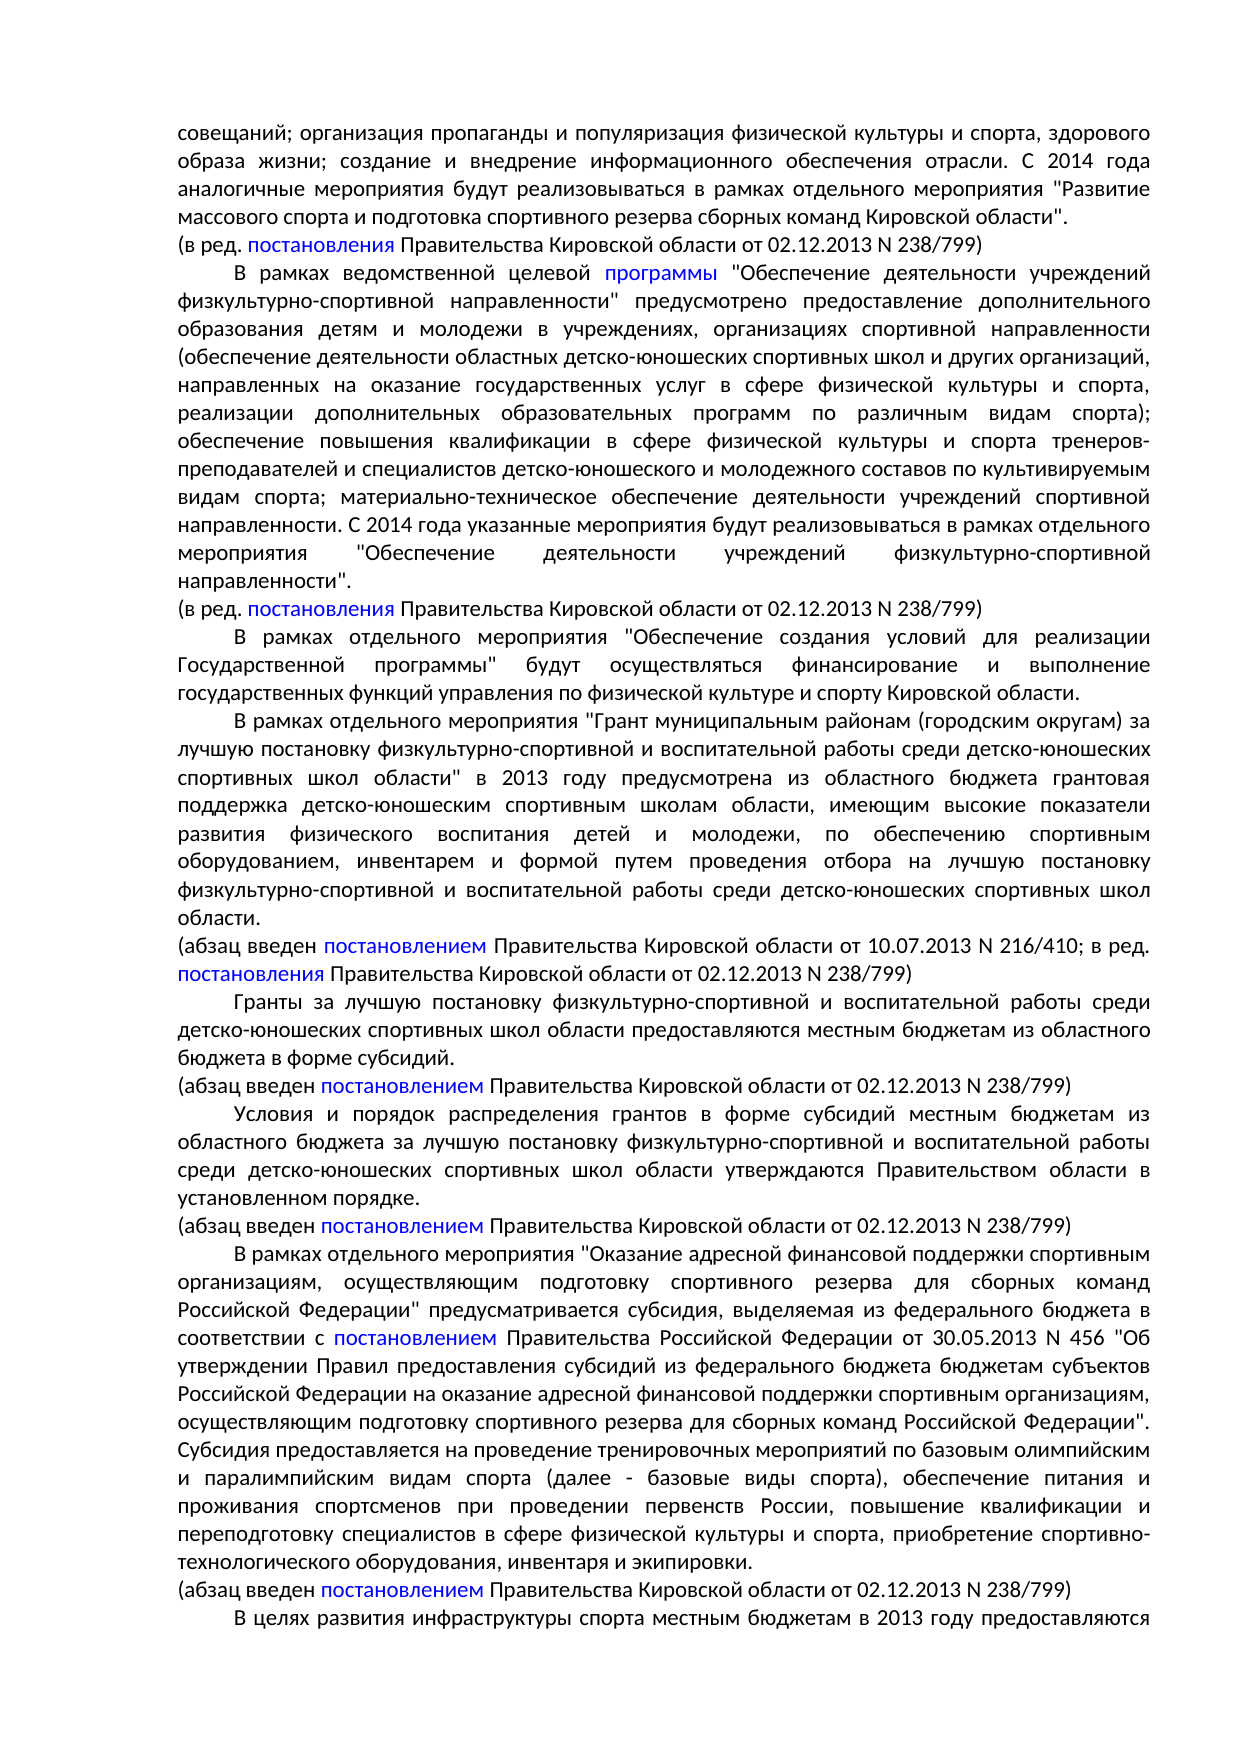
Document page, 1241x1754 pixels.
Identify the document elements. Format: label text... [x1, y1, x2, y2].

text (в ред. постановления Правительства Кировской области от 02.12.2013 N 238/799) [177, 230, 1152, 258]
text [177, 1603, 1152, 1631]
text (абзац введен постановлением Правительства Кировской области от 02.12.2013 N 238/799) [177, 1575, 1152, 1603]
text (в ред. постановления Правительства Кировской области от 02.12.2013 N 238/799) [177, 594, 1152, 622]
text (абзац введен постановлением Правительства Кировской области от 10.07.2013 N 216/410; в ред. постановления Правительства Кировской области от 02.12.2013 N 238/799) [177, 931, 1152, 987]
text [177, 118, 1152, 230]
text В рамках ведомственной целевой программы "Обеспечение деятельности учреждений физкультурно-спортивной направленности" предусмотрено предоставление дополнительного образования детям и молодежи в учреждениях, организациях спортивной направленности (обеспечение деятельности областных детско-юношеских спортивных школ и других организаций, направленных на оказание государственных услуг в сфере физической культуры и спорта, реализации дополнительных образовательных программ по различным видам спорта); обеспечение повышения квалификации в сфере физической культуры и спорта тренеров-преподавателей и специалистов детско-юношеского и молодежного составов по культивируемым видам спорта; материально-техническое обеспечение деятельности учреждений спортивной направленности. С 2014 года указанные мероприятия будут реализовываться в рамках отдельного мероприятия "Обеспечение деятельности учреждений физкультурно-спортивной направленности". [177, 258, 1152, 594]
text (абзац введен постановлением Правительства Кировской области от 02.12.2013 N 238/799) [177, 1211, 1152, 1239]
text В рамках отдельного мероприятия "Обеспечение создания условий для реализации Государственной программы" будут осуществляться финансирование и выполнение государственных функций управления по физической культуре и спорту Кировской области. [177, 622, 1152, 707]
text Условия и порядок распределения грантов в форме субсидий местным бюджетам из областного бюджета за лучшую постановку физкультурно-спортивной и воспитательной работы среди детско-юношеских спортивных школ области утверждаются Правительством области в установленном порядке. [177, 1099, 1152, 1211]
text Гранты за лучшую постановку физкультурно-спортивной и воспитательной работы среди детско-юношеских спортивных школ области предоставляются местным бюджетам из областного бюджета в форме субсидий. [177, 987, 1152, 1071]
text (абзац введен постановлением Правительства Кировской области от 02.12.2013 N 238/799) [177, 1071, 1152, 1099]
text В рамках отдельного мероприятия "Оказание адресной финансовой поддержки спортивным организациям, осуществляющим подготовку спортивного резерва для сборных команд Российской Федерации" предусматривается субсидия, выделяемая из федерального бюджета в соответствии с постановлением Правительства Российской Федерации от 30.05.2013 N 456 "Об утверждении Правил предоставления субсидий из федерального бюджета бюджетам субъектов Российской Федерации на оказание адресной финансовой поддержки спортивным организациям, осуществляющим подготовку спортивного резерва для сборных команд Российской Федерации". Субсидия предоставляется на проведение тренировочных мероприятий по базовым олимпийским и паралимпийским видам спорта (далее - базовые виды спорта), обеспечение питания и проживания спортсменов при проведении первенств России, повышение квалификации и переподготовку специалистов в сфере физической культуры и спорта, приобретение спортивно-технологического оборудования, инвентаря и экипировки. [177, 1239, 1152, 1575]
text В рамках отдельного мероприятия "Грант муниципальным районам (городским округам) за лучшую постановку физкультурно-спортивной и воспитательной работы среди детско-юношеских спортивных школ области" в 2013 году предусмотрена из областного бюджета грантовая поддержка детско-юношеским спортивным школам области, имеющим высокие показатели развития физического воспитания детей и молодежи, по обеспечению спортивным оборудованием, инвентарем и формой путем проведения отбора на лучшую постановку физкультурно-спортивной и воспитательной работы среди детско-юношеских спортивных школ области. [177, 707, 1152, 931]
